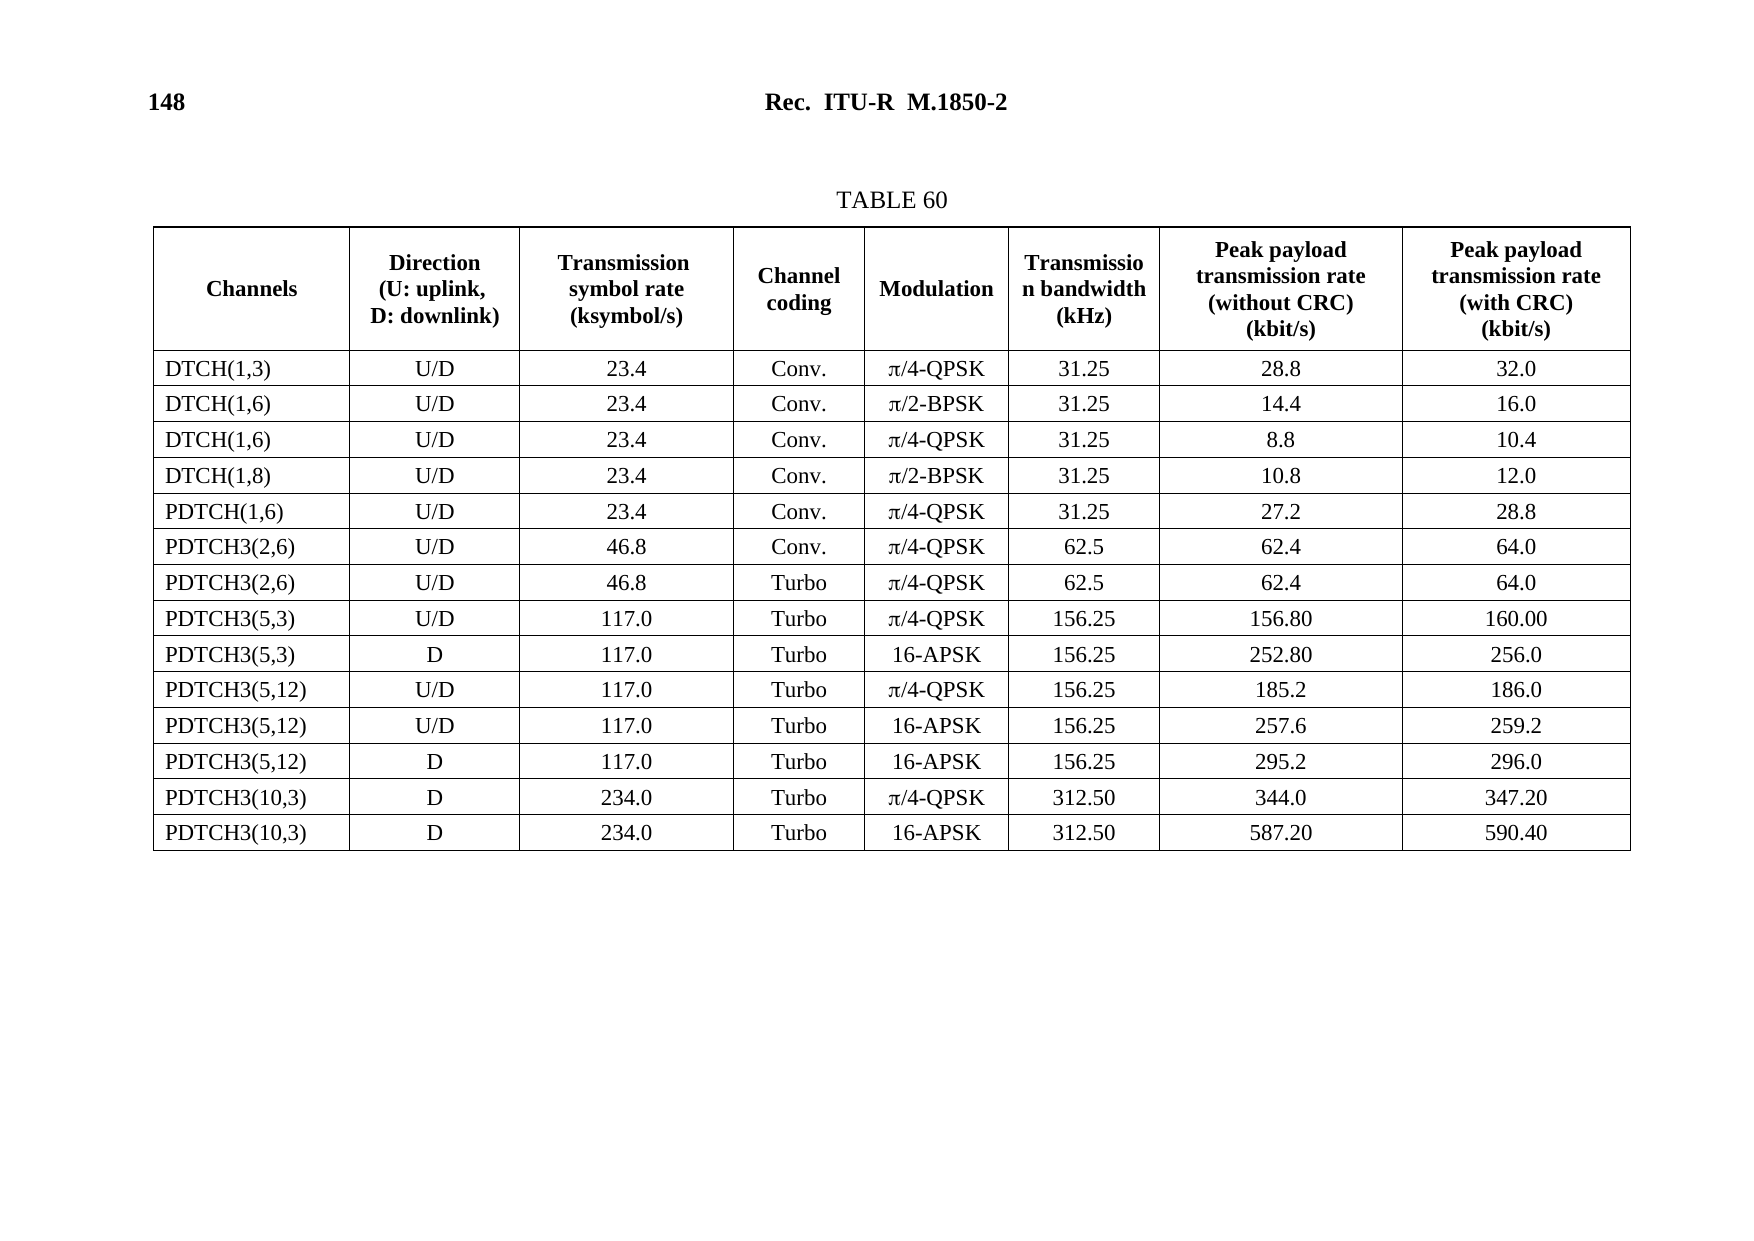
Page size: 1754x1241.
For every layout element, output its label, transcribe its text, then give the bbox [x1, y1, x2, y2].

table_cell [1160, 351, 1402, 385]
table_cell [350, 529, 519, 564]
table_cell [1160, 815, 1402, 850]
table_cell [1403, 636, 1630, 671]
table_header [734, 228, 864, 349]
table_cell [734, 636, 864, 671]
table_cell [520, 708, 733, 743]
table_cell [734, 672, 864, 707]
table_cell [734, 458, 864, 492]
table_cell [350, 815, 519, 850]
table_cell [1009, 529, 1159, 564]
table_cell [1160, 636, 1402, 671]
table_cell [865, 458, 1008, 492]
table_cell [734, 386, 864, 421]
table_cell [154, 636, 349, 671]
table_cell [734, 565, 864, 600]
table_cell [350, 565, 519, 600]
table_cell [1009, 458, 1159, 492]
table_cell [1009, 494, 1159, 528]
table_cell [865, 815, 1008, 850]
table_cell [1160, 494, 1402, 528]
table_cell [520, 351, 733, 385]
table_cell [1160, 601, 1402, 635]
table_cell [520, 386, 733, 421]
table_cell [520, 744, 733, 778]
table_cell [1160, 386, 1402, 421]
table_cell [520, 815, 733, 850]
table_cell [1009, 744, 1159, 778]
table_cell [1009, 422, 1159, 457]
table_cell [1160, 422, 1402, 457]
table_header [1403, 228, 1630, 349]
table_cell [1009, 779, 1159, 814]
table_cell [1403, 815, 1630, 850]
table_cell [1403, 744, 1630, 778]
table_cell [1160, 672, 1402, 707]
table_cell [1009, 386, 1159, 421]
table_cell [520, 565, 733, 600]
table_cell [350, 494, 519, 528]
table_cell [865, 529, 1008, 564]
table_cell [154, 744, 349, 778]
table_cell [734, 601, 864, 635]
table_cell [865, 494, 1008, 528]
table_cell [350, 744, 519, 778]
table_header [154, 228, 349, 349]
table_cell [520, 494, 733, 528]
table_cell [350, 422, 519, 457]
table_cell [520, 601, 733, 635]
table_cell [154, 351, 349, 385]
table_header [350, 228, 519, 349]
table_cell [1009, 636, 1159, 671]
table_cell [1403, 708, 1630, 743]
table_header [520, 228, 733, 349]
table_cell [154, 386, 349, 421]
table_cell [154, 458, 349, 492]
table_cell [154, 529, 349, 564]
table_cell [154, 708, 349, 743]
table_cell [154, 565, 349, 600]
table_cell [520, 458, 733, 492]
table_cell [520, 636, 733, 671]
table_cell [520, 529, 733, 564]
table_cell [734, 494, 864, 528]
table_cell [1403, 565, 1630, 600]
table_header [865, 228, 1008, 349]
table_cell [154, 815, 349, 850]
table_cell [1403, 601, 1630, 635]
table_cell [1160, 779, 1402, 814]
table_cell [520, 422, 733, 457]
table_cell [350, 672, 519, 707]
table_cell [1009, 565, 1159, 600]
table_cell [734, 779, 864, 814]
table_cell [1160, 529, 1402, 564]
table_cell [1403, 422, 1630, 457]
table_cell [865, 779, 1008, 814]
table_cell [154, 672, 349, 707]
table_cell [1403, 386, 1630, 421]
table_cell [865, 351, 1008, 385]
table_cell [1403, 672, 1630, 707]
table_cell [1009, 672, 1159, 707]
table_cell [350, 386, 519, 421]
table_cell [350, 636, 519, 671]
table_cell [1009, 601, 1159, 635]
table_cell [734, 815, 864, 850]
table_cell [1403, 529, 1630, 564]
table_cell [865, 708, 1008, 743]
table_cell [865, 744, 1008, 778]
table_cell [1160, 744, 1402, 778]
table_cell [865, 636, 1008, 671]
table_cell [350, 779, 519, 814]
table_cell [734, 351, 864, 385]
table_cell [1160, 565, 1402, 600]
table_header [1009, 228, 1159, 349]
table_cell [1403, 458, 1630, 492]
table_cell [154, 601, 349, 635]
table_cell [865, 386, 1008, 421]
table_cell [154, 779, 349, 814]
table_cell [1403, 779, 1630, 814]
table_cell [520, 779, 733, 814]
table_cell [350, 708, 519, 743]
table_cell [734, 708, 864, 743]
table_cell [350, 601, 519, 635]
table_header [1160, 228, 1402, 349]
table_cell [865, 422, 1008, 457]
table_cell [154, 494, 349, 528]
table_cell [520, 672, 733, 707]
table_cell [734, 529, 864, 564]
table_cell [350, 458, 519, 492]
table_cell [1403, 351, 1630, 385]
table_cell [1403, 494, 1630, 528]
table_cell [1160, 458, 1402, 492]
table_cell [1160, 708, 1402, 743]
text TABLE 60 [148, 185, 1636, 214]
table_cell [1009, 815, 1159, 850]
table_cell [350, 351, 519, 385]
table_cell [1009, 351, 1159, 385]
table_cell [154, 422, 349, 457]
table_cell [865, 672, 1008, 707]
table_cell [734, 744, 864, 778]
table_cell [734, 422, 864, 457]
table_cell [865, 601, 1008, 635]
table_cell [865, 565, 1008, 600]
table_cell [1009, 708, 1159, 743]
